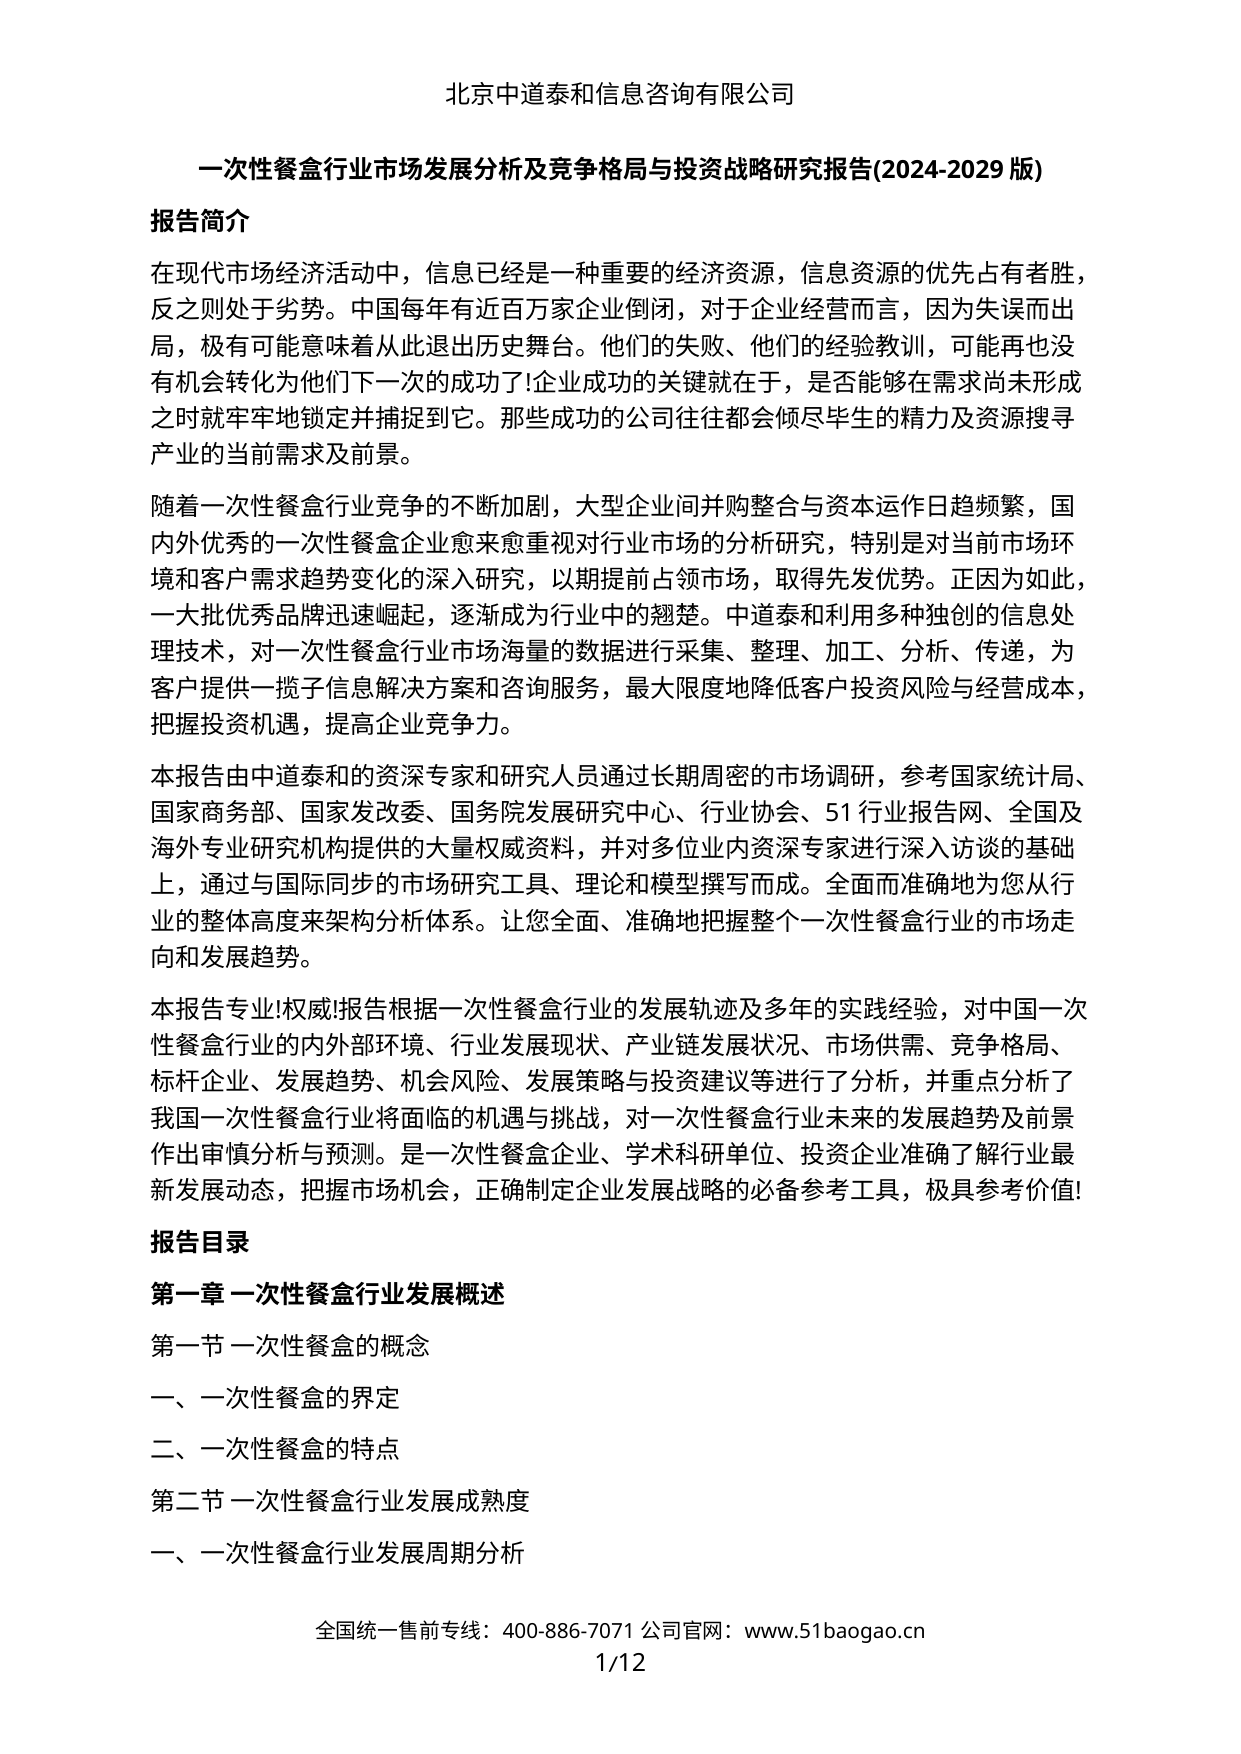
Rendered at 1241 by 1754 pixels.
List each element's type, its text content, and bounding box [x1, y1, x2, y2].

text 第一节 一次性餐盒的概念 [150, 1326, 1090, 1362]
text 一、一次性餐盒行业发展周期分析 [150, 1534, 1090, 1570]
text 在现代市场经济活动中，信息已经是一种重要的经济资源，信息资源的优先占有者胜，反之则处于劣势。中国每年有近百万家企业倒闭，对于企业经营而言，因为失误而出局，极有可能意味着从此退出历史舞台。他们的失败、他们的经验教训，可能再也没有机会转化为他们下一次的成功了!企业成功的关键就在于，是否能够在需求尚未形成之时就牢牢地锁定并捕捉到它。那些成功的公司往往都会倾尽毕生的精力及资源搜寻产业的当前需求及前景。 [150, 254, 1090, 471]
text 本报告专业!权威!报告根据一次性餐盒行业的发展轨迹及多年的实践经验，对中国一次性餐盒行业的内外部环境、行业发展现状、产业链发展状况、市场供需、竞争格局、标杆企业、发展趋势、机会风险、发展策略与投资建议等进行了分析，并重点分析了我国一次性餐盒行业将面临的机遇与挑战，对一次性餐盒行业未来的发展趋势及前景作出审慎分析与预测。是一次性餐盒企业、学术科研单位、投资企业准确了解行业最新发展动态，把握市场机会，正确制定企业发展战略的必备参考工具，极具参考价值! [150, 989, 1090, 1207]
text 二、一次性餐盒的特点 [150, 1430, 1090, 1466]
text 报告简介 [150, 202, 1090, 238]
text 报告目录 [150, 1222, 1090, 1259]
text 本报告由中道泰和的资深专家和研究人员通过长期周密的市场调研，参考国家统计局、国家商务部、国家发改委、国务院发展研究中心、行业协会、51行业报告网、全国及海外专业研究机构提供的大量权威资料，并对多位业内资深专家进行深入访谈的基础上，通过与国际同步的市场研究工具、理论和模型撰写而成。全面而准确地为您从行业的整体高度来架构分析体系。让您全面、准确地把握整个一次性餐盒行业的市场走向和发展趋势。 [150, 756, 1090, 974]
text 第二节 一次性餐盒行业发展成熟度 [150, 1482, 1090, 1518]
text 一、一次性餐盒的界定 [150, 1378, 1090, 1414]
text 第一章 一次性餐盒行业发展概述 [150, 1274, 1090, 1311]
text 一次性餐盒行业市场发展分析及竞争格局与投资战略研究报告(2024-2029版) [150, 150, 1090, 186]
text 随着一次性餐盒行业竞争的不断加剧，大型企业间并购整合与资本运作日趋频繁，国内外优秀的一次性餐盒企业愈来愈重视对行业市场的分析研究，特别是对当前市场环境和客户需求趋势变化的深入研究，以期提前占领市场，取得先发优势。正因为如此，一大批优秀品牌迅速崛起，逐渐成为行业中的翘楚。中道泰和利用多种独创的信息处理技术，对一次性餐盒行业市场海量的数据进行采集、整理、加工、分析、传递，为客户提供一揽子信息解决方案和咨询服务，最大限度地降低客户投资风险与经营成本，把握投资机遇，提高企业竞争力。 [150, 487, 1090, 741]
